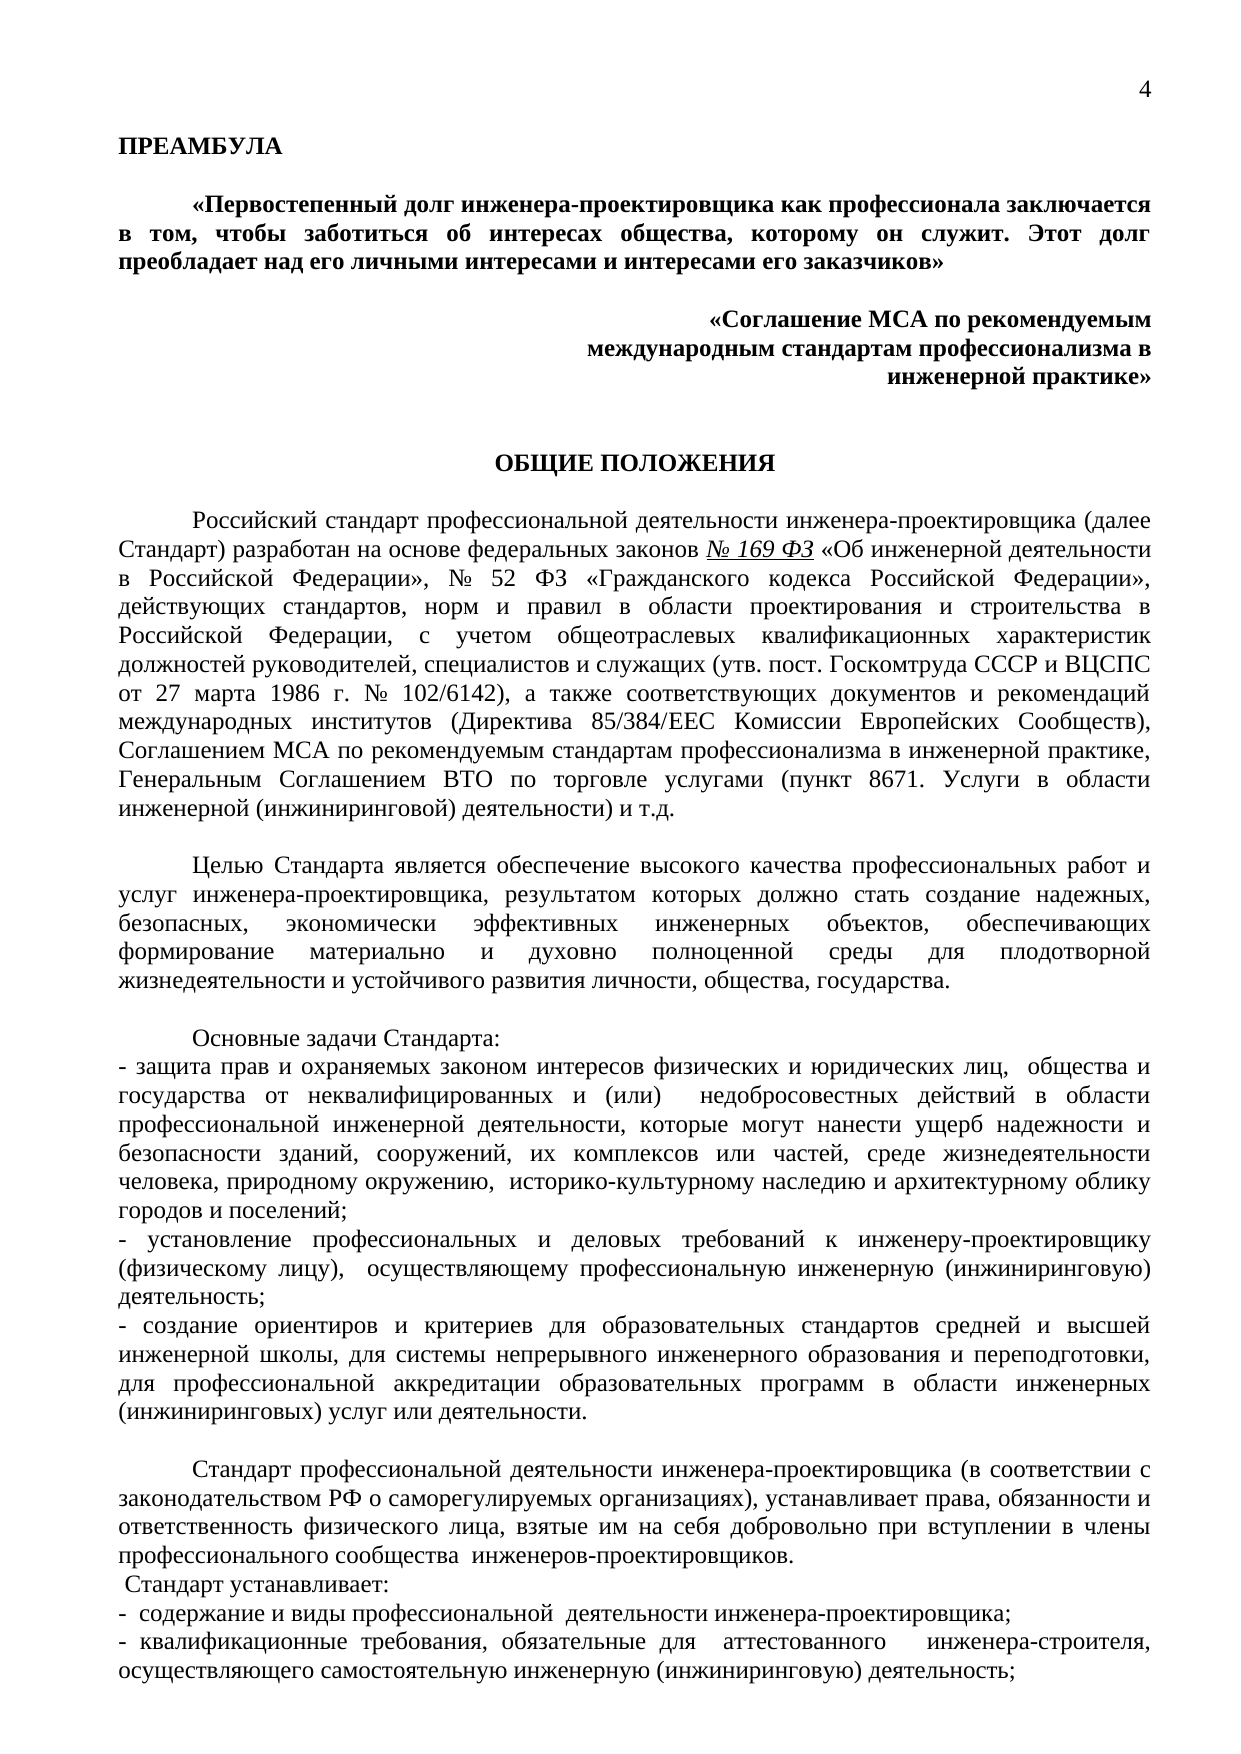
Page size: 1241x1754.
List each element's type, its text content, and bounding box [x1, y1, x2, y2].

text - содержание и виды профессиональной деятельности инженера-проектировщика; [118, 1598, 1152, 1626]
text - квалификационные требования, обязательные для аттестованного инженера-строителя, осуществляющего самостоятельную инженерную (инжиниринговую) деятельность; [118, 1626, 1152, 1684]
text Стандарт устанавливает: [118, 1569, 1152, 1598]
text «Соглашение МСА по рекомендуемым международным стандартам профессионализма в инженерной практике» [458, 304, 1152, 390]
text - создание ориентиров и критериев для образовательных стандартов средней и высшей инженерной школы, для системы непрерывного инженерного образования и переподготовки, для профессиональной аккредитации образовательных программ в области инженерных (инжиниринговых) услуг или деятельности. [118, 1310, 1152, 1425]
text - установление профессиональных и деловых требований к инженеру-проектировщику (физическому лицу), осуществляющему профессиональную инженерную (инжиниринговую) деятельность; [118, 1224, 1152, 1310]
text «Первостепенный долг инженера-проектировщика как профессионала заключается в том, чтобы заботиться об интересах общества, которому он служит. Этот долг преобладает над его личными интересами и интересами его заказчиков» [118, 189, 1152, 275]
text Основные задачи Стандарта: [118, 1023, 1152, 1051]
text Стандарт профессиональной деятельности инженера-проектировщика (в соответствии с законодательством РФ о саморегулируемых организациях), устанавливает права, обязанности и ответственность физического лица, взятые им на себя добровольно при вступлении в члены профессионального сообщества инженеров-проектировщиков. [118, 1454, 1152, 1569]
text - защита прав и охраняемых законом интересов физических и юридических лиц, общества и государства от неквалифицированных и (или) недобросовестных действий в области профессиональной инженерной деятельности, которые могут нанести ущерб надежности и безопасности зданий, сооружений, их комплексов или частей, среде жизнедеятельности человека, природному окружению, историко-культурному наследию и архитектурному облику городов и поселений; [118, 1051, 1152, 1224]
text ПРЕАМБУЛА [118, 131, 1152, 160]
subtitle ОБЩИЕ ПОЛОЖЕНИЯ [118, 448, 1152, 476]
text Целью Стандарта является обеспечение высокого качества профессиональных работ и услуг инженера-проектировщика, результатом которых должно стать создание надежных, безопасных, экономически эффективных инженерных объектов, обеспечивающих формирование материально и духовно полноценной среды для плодотворной жизнедеятельности и устойчивого развития личности, общества, государства. [118, 850, 1152, 994]
text Российский стандарт профессиональной деятельности инженера-проектировщика (далее Стандарт) разработан на основе федеральных законов № 169 ФЗ «Об инженерной деятельности в Российской Федерации», № 52 ФЗ «Гражданского кодекса Российской Федерации», действующих стандартов, норм и правил в области проектирования и строительства в Российской Федерации, с учетом общеотраслевых квалификационных характеристик должностей руководителей, специалистов и служащих (утв. пост. Госкомтруда СССР и ВЦСПС от 27 марта 1986 г. № 102/6142), а также соответствующих документов и рекомендаций международных институтов (Директива 85/384/EEC Комиссии Европейских Сообществ), Соглашением МСА по рекомендуемым стандартам профессионализма в инженерной практике, Генеральным Соглашением ВТО по торговле услугами (пункт 8671. Услуги в области инженерной (инжиниринговой) деятельности) и т.д. [118, 505, 1152, 821]
